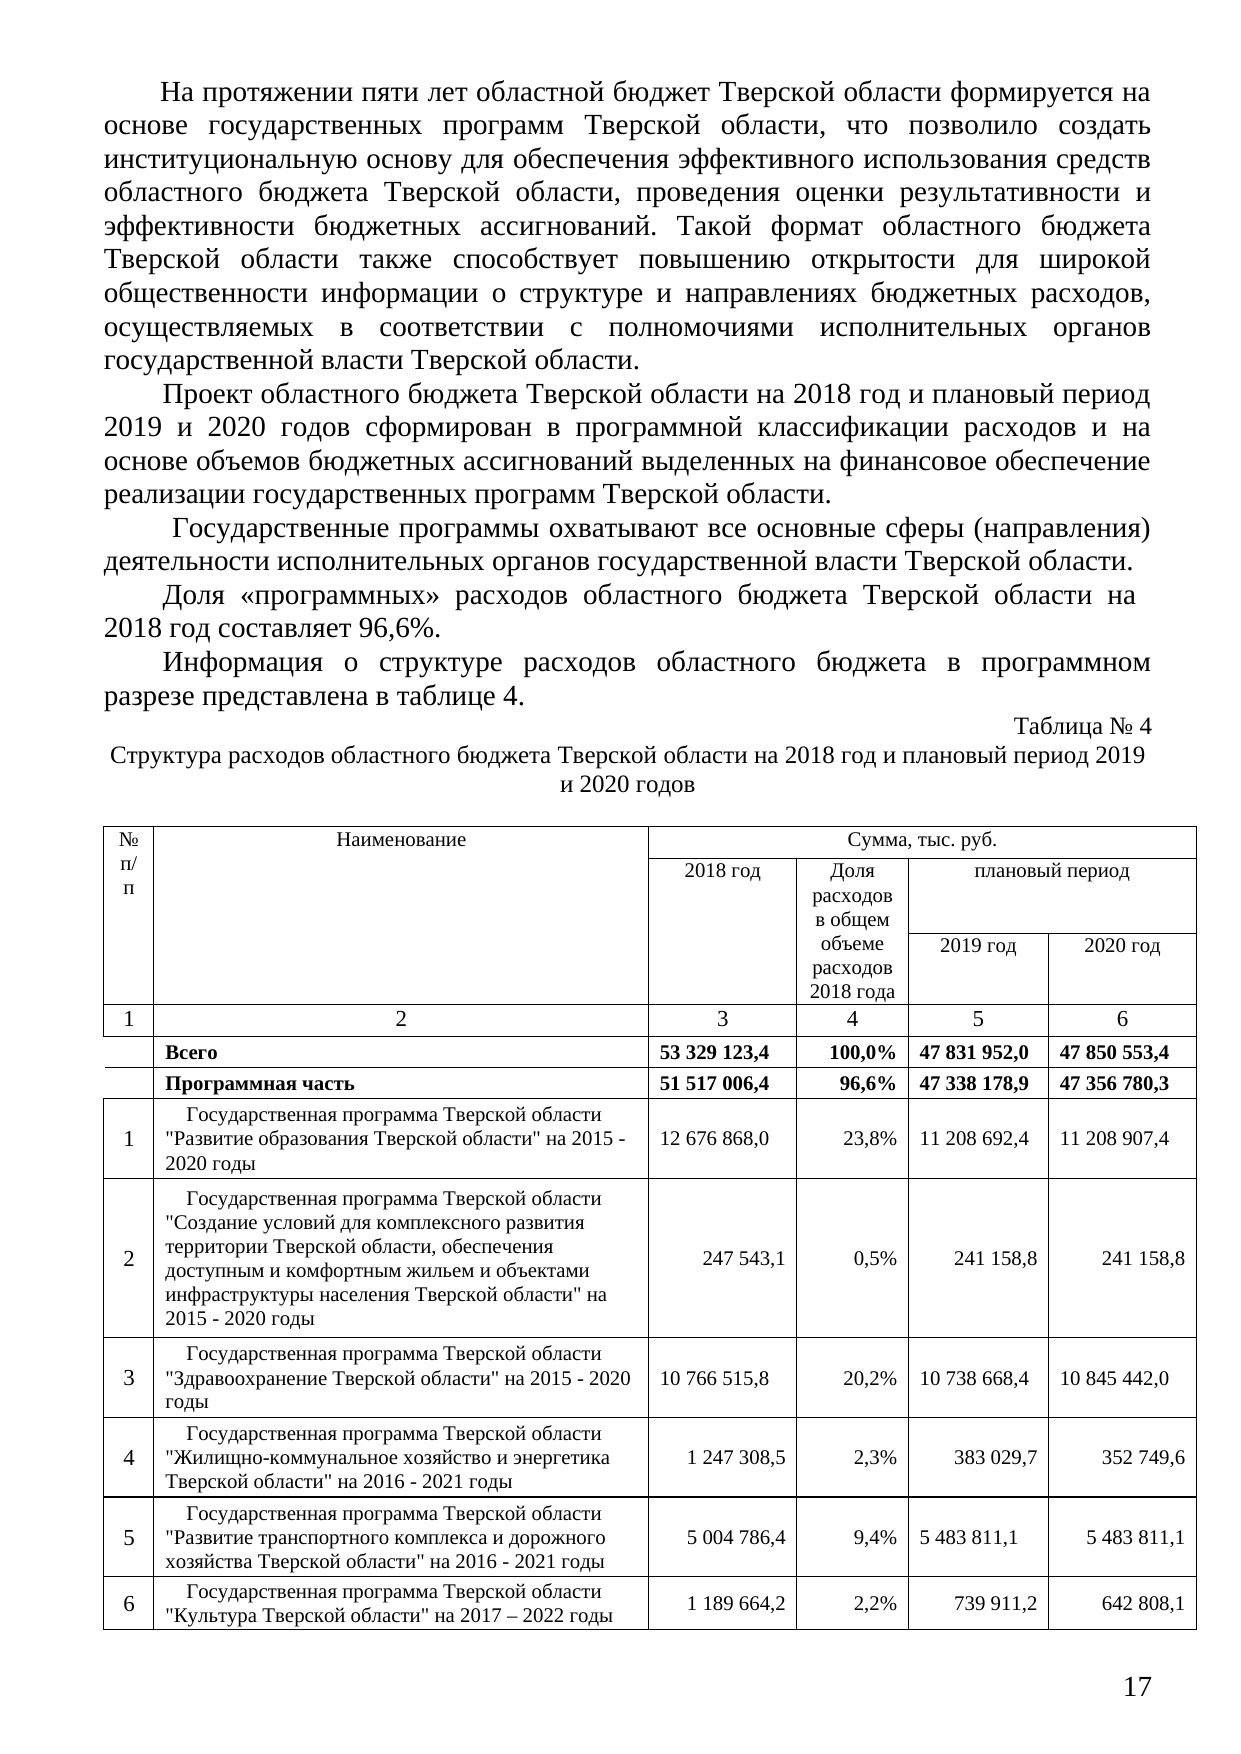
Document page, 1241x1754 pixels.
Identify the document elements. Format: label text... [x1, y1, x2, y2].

text Таблица № 4 [103, 711, 1152, 740]
table_cell 3 [104, 1338, 153, 1417]
text На протяжении пяти лет областной бюджет Тверской области формируется на основе государственных программ Тверской области, что позволило создать институциональную основу для обеспечения эффективного использования средств областного бюджета Тверской области, проведения оценки результативности и эффективности бюджетных ассигнований. Такой формат областного бюджета Тверской области также способствует повышению открытости для широкой общественности информации о структуре и направлениях бюджетных расходов, осуществляемых в соответствии с полномочиями исполнительных органов государственной власти Тверской области. [103, 74, 1152, 376]
table_cell 23,8% [797, 1099, 908, 1178]
table_cell 10 766 515,8 [649, 1338, 796, 1417]
table_cell 4 [797, 1005, 908, 1036]
table_cell 1 [104, 1099, 153, 1178]
table_header Наименование [154, 827, 648, 1004]
table_cell 100,0% [797, 1037, 908, 1067]
table_cell 12 676 868,0 [649, 1099, 796, 1178]
text Доля «программных» расходов областного бюджета Тверской области на 2018 год составляет 96,6%. [103, 577, 1152, 644]
table_cell 5 004 786,4 [649, 1498, 796, 1576]
table_cell 2,3% [797, 1418, 908, 1496]
table_cell 9,4% [797, 1498, 908, 1576]
table_cell 11 208 907,4 [1049, 1099, 1196, 1178]
table_cell 1 247 308,5 [649, 1418, 796, 1496]
table_cell 47 850 553,4 [1049, 1037, 1196, 1067]
table_cell 2020 год [1049, 934, 1196, 1004]
text Информация о структуре расходов областного бюджета в программном разрезе представлена в таблице 4. [103, 644, 1152, 711]
table_cell 4 [104, 1418, 153, 1496]
text Проект областного бюджета Тверской области на 2018 год и плановый период 2019 и 2020 годов сформирован в программной классификации расходов и на основе объемов бюджетных ассигнований выделенных на финансовое обеспечение реализации государственных программ Тверской области. [103, 376, 1152, 510]
table_cell 5 483 811,1 [909, 1498, 1048, 1576]
table_cell плановый период [909, 859, 1196, 932]
table_cell 47 831 952,0 [909, 1037, 1048, 1067]
table_cell Государственная программа Тверской области "Создание условий для комплексного развития территории Тверской области, обеспечения доступным и комфортным жильем и объектами инфраструктуры населения Тверской области" на 2015 - 2020 годы [154, 1179, 648, 1337]
table_cell 247 543,1 [649, 1179, 796, 1337]
table_cell 6 [104, 1577, 153, 1629]
table_cell Программная часть [154, 1068, 648, 1098]
table_cell 5 [104, 1498, 153, 1576]
table_cell 1 189 664,2 [649, 1577, 796, 1629]
text Структура расходов областного бюджета Тверской области на 2018 год и плановый период 2019 и 2020 годов [103, 740, 1152, 797]
table_cell [104, 1068, 153, 1098]
table_cell Государственная программа Тверской области "Развитие транспортного комплекса и дорожного хозяйства Тверской области" на 2016 - 2021 годы [154, 1498, 648, 1576]
table_cell 5 [909, 1005, 1048, 1036]
table_cell 53 329 123,4 [649, 1037, 796, 1067]
table_cell 11 208 692,4 [909, 1099, 1048, 1178]
table_cell Государственная программа Тверской области "Развитие образования Тверской области" на 2015 - 2020 годы [154, 1099, 648, 1178]
table_cell 10 845 442,0 [1049, 1338, 1196, 1417]
table_cell 47 338 178,9 [909, 1068, 1048, 1098]
table_cell 20,2% [797, 1338, 908, 1417]
table_cell Доля расходов в общем объеме расходов 2018 года [797, 859, 908, 1004]
table_cell 3 [649, 1005, 796, 1036]
table_cell [104, 1037, 153, 1067]
table_cell 1 [104, 1005, 153, 1036]
table_cell 96,6% [797, 1068, 908, 1098]
table_cell Государственная программа Тверской области "Культура Тверской области" на 2017 – 2022 годы [154, 1577, 648, 1629]
table_cell 241 158,8 [909, 1179, 1048, 1337]
table_cell 352 749,6 [1049, 1418, 1196, 1496]
table_cell 2 [104, 1179, 153, 1337]
table_cell 2,2% [797, 1577, 908, 1629]
table_cell 739 911,2 [909, 1577, 1048, 1629]
table_cell 2 [154, 1005, 648, 1036]
table_cell Государственная программа Тверской области "Здравоохранение Тверской области" на 2015 - 2020 годы [154, 1338, 648, 1417]
table_header Сумма, тыс. руб. [649, 827, 1196, 857]
table_cell 47 356 780,3 [1049, 1068, 1196, 1098]
table_cell 10 738 668,4 [909, 1338, 1048, 1417]
table_header № п/п [104, 827, 153, 1004]
table_cell Государственная программа Тверской области "Жилищно-коммунальное хозяйство и энергетика Тверской области" на 2016 - 2021 годы [154, 1418, 648, 1496]
table_cell 6 [1049, 1005, 1196, 1036]
table_cell 383 029,7 [909, 1418, 1048, 1496]
text Государственные программы охватывают все основные сферы (направления) деятельности исполнительных органов государственной власти Тверской области. [103, 510, 1152, 577]
table_cell 241 158,8 [1049, 1179, 1196, 1337]
table_cell 642 808,1 [1049, 1577, 1196, 1629]
table_cell 5 483 811,1 [1049, 1498, 1196, 1576]
table_cell 51 517 006,4 [649, 1068, 796, 1098]
table_cell Всего [154, 1037, 648, 1067]
table_cell 2018 год [649, 859, 796, 1004]
table_cell 0,5% [797, 1179, 908, 1337]
table_cell 2019 год [909, 934, 1048, 1004]
